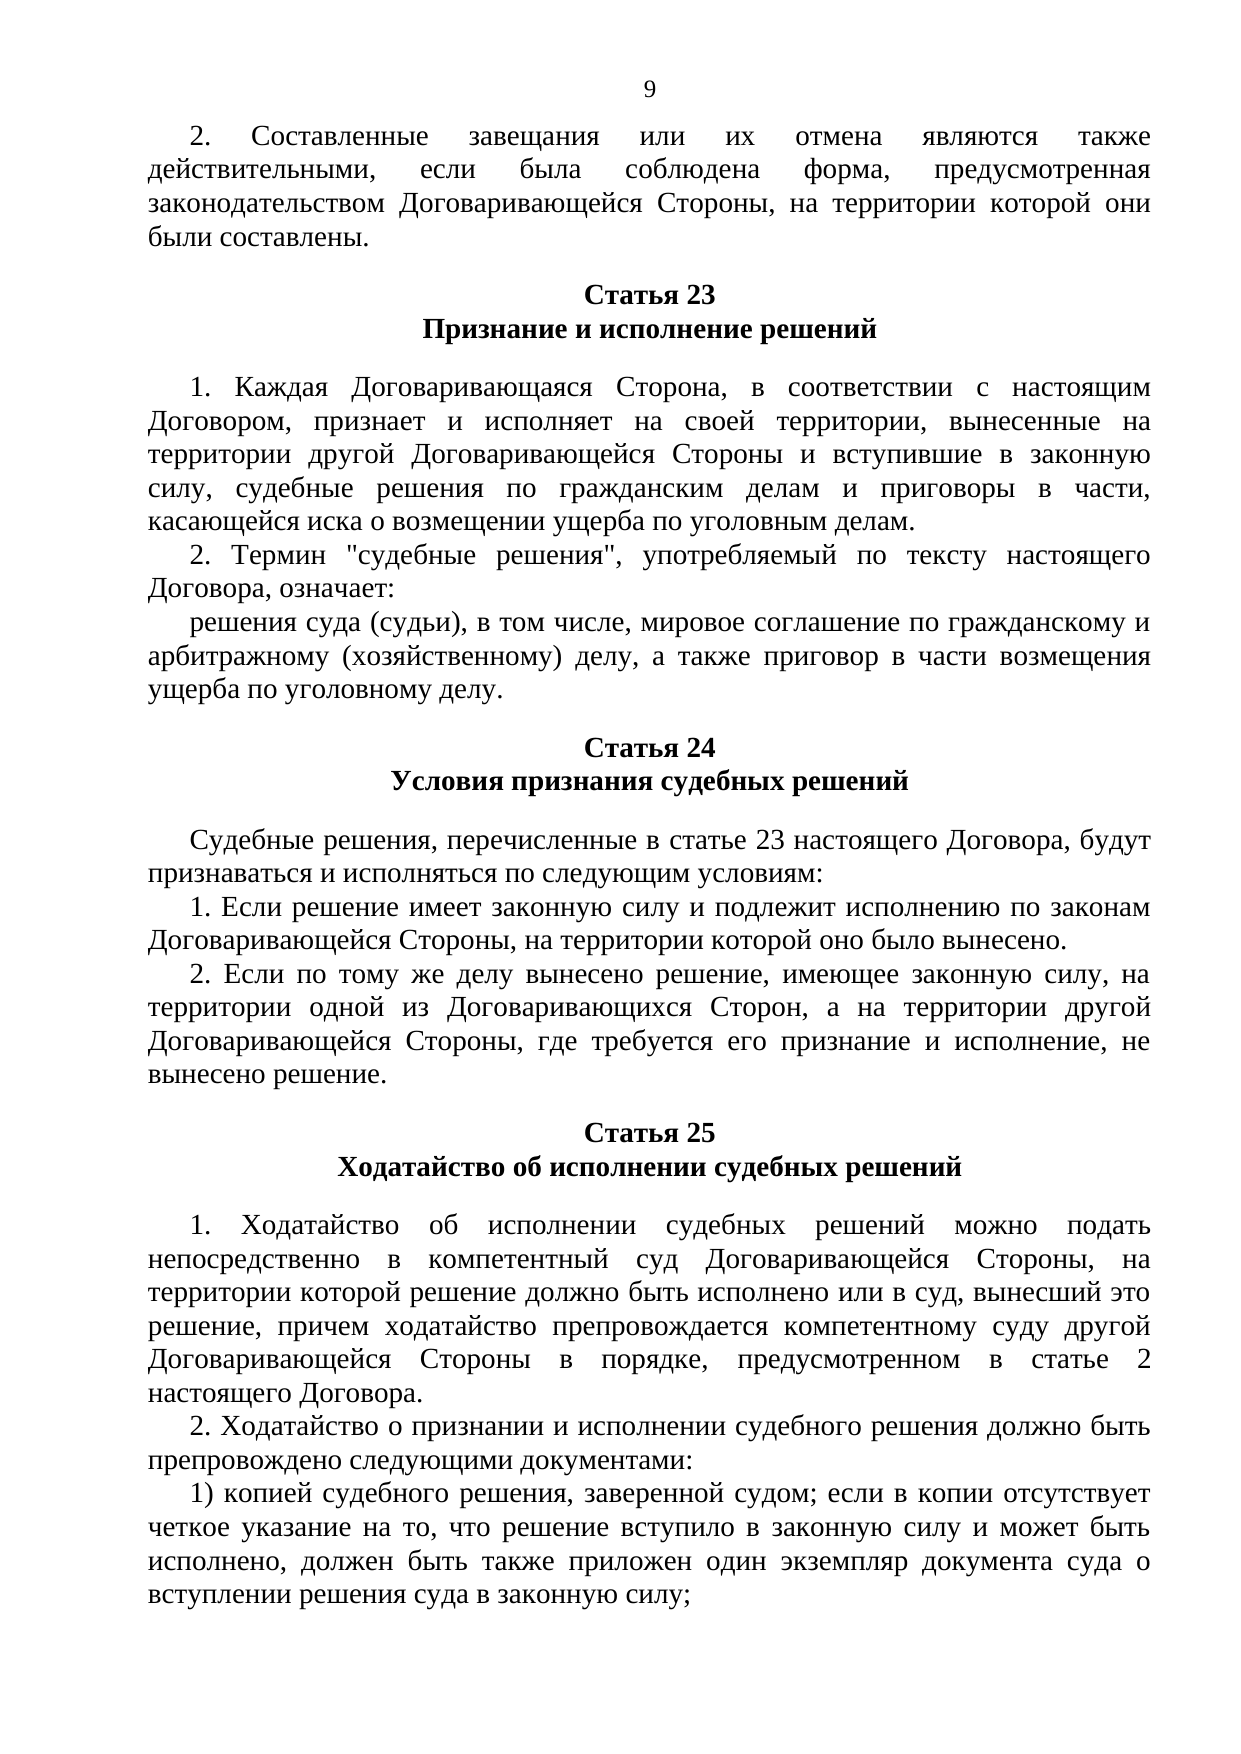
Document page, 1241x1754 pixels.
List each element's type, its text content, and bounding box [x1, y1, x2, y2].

text 1. Если решение имеет законную силу и подлежит исполнению по законам Договаривающейся Стороны, на территории которой оно было вынесено. [148, 889, 1152, 956]
text Статья 23 [148, 277, 1152, 311]
text 2. Если по тому же делу вынесено решение, имеющее законную силу, на территории одной из Договаривающихся Сторон, а на территории другой Договаривающейся Стороны, где требуется его признание и исполнение, не вынесено решение. [148, 956, 1152, 1090]
text решения суда (судьи), в том числе, мировое соглашение по гражданскому и арбитражному (хозяйственному) делу, а также приговор в части возмещения ущерба по уголовному делу. [148, 604, 1152, 705]
text 1. Ходатайство об исполнении судебных решений можно подать непосредственно в компетентный суд Договаривающейся Стороны, на территории которой решение должно быть исполнено или в суд, вынесший это решение, причем ходатайство препровождается компетентному суду другой Договаривающейся Стороны в порядке, предусмотренном в статье 2 настоящего Договора. [148, 1207, 1152, 1408]
text Ходатайство об исполнении судебных решений [148, 1149, 1152, 1182]
text 1) копией судебного решения, заверенной судом; если в копии отсутствует четкое указание на то, что решение вступило в законную силу и может быть исполнено, должен быть также приложен один экземпляр документа суда о вступлении решения суда в законную силу; [148, 1476, 1152, 1610]
text Статья 24 [148, 730, 1152, 763]
text Признание и исполнение решений [148, 311, 1152, 344]
text Условия признания судебных решений [148, 763, 1152, 797]
text Судебные решения, перечисленные в статье 23 настоящего Договора, будут признаваться и исполняться по следующим условиям: [148, 822, 1152, 889]
text 2. Термин "судебные решения", употребляемый по тексту настоящего Договора, означает: [148, 537, 1152, 604]
text 2. Ходатайство о признании и исполнении судебного решения должно быть препровождено следующими документами: [148, 1408, 1152, 1476]
text 1. Каждая Договаривающаяся Сторона, в соответствии с настоящим Договором, признает и исполняет на своей территории, вынесенные на территории другой Договаривающейся Стороны и вступившие в законную силу, судебные решения по гражданским делам и приговоры в части, касающейся иска о возмещении ущерба по уголовным делам. [148, 369, 1152, 537]
text 2. Составленные завещания или их отмена являются также действительными, если была соблюдена форма, предусмотренная законодательством Договаривающейся Стороны, на территории которой они были составлены. [148, 118, 1152, 252]
text Статья 25 [148, 1115, 1152, 1149]
